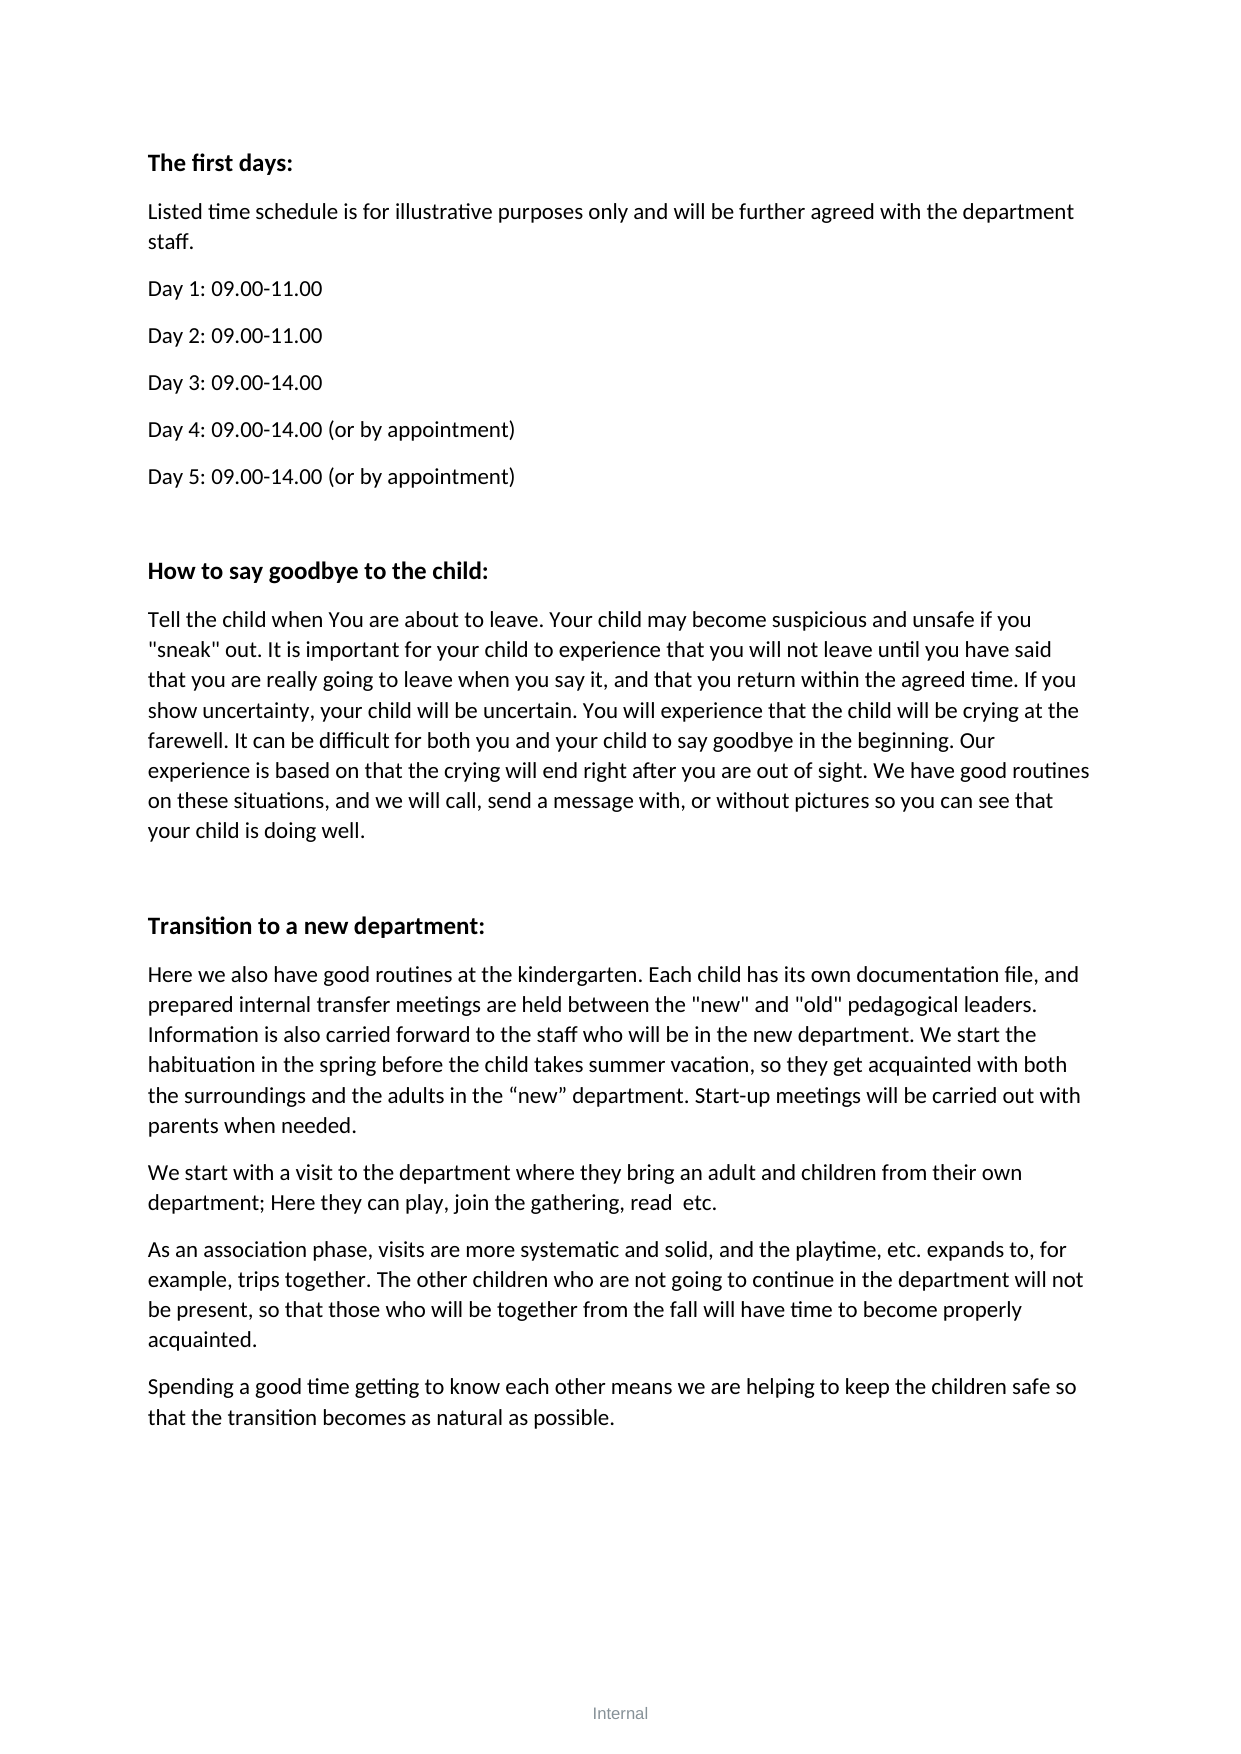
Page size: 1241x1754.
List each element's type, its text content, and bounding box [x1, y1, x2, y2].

text The first days: [148, 148, 1093, 178]
text We start with a visit to the department where they bring an adult and children from their own department; Here they can play, join the gathering, read etc. [148, 1158, 1093, 1216]
text Day 5: 09.00-14.00 (or by appointment) [148, 462, 1093, 490]
text Day 3: 09.00-14.00 [148, 368, 1093, 396]
text Spending a good time getting to know each other means we are helping to keep the children safe so that the transition becomes as natural as possible. [148, 1372, 1093, 1431]
text How to say goodbye to the child: [148, 556, 1093, 586]
text Day 1: 09.00-11.00 [148, 274, 1093, 302]
text Tell the child when You are about to leave. Your child may become suspicious and unsafe if you "sneak" out. It is important for your child to experience that you will not leave until you have said that you are really going to leave when you say it, and that you return within the agreed time. If you show uncertainty, your child will be uncertain. You will experience that the child will be crying at the farewell. It can be difficult for both you and your child to say goodbye in the beginning. Our experience is based on that the crying will end right after you are out of sight. We have good routines on these situations, and we will call, send a message with, or without pictures so you can see that your child is doing well. [148, 605, 1093, 844]
text Day 2: 09.00-11.00 [148, 321, 1093, 349]
text Listed time schedule is for illustrative purposes only and will be further agreed with the department staff. [148, 197, 1093, 255]
text Here we also have good routines at the kindergarten. Each child has its own documentation file, and prepared internal transfer meetings are held between the "new" and "old" pedagogical leaders. Information is also carried forward to the staff who will be in the new department. We start the habituation in the spring before the child takes summer vacation, so they get acquainted with both the surroundings and the adults in the “new” department. Start-up meetings will be carried out with parents when needed. [148, 960, 1093, 1139]
text As an association phase, visits are more systematic and solid, and the playtime, etc. expands to, for example, trips together. The other children who are not going to continue in the department will not be present, so that those who will be together from the fall will have time to become properly acquainted. [148, 1235, 1093, 1353]
text Transition to a new department: [148, 910, 1093, 941]
text Day 4: 09.00-14.00 (or by appointment) [148, 415, 1093, 443]
